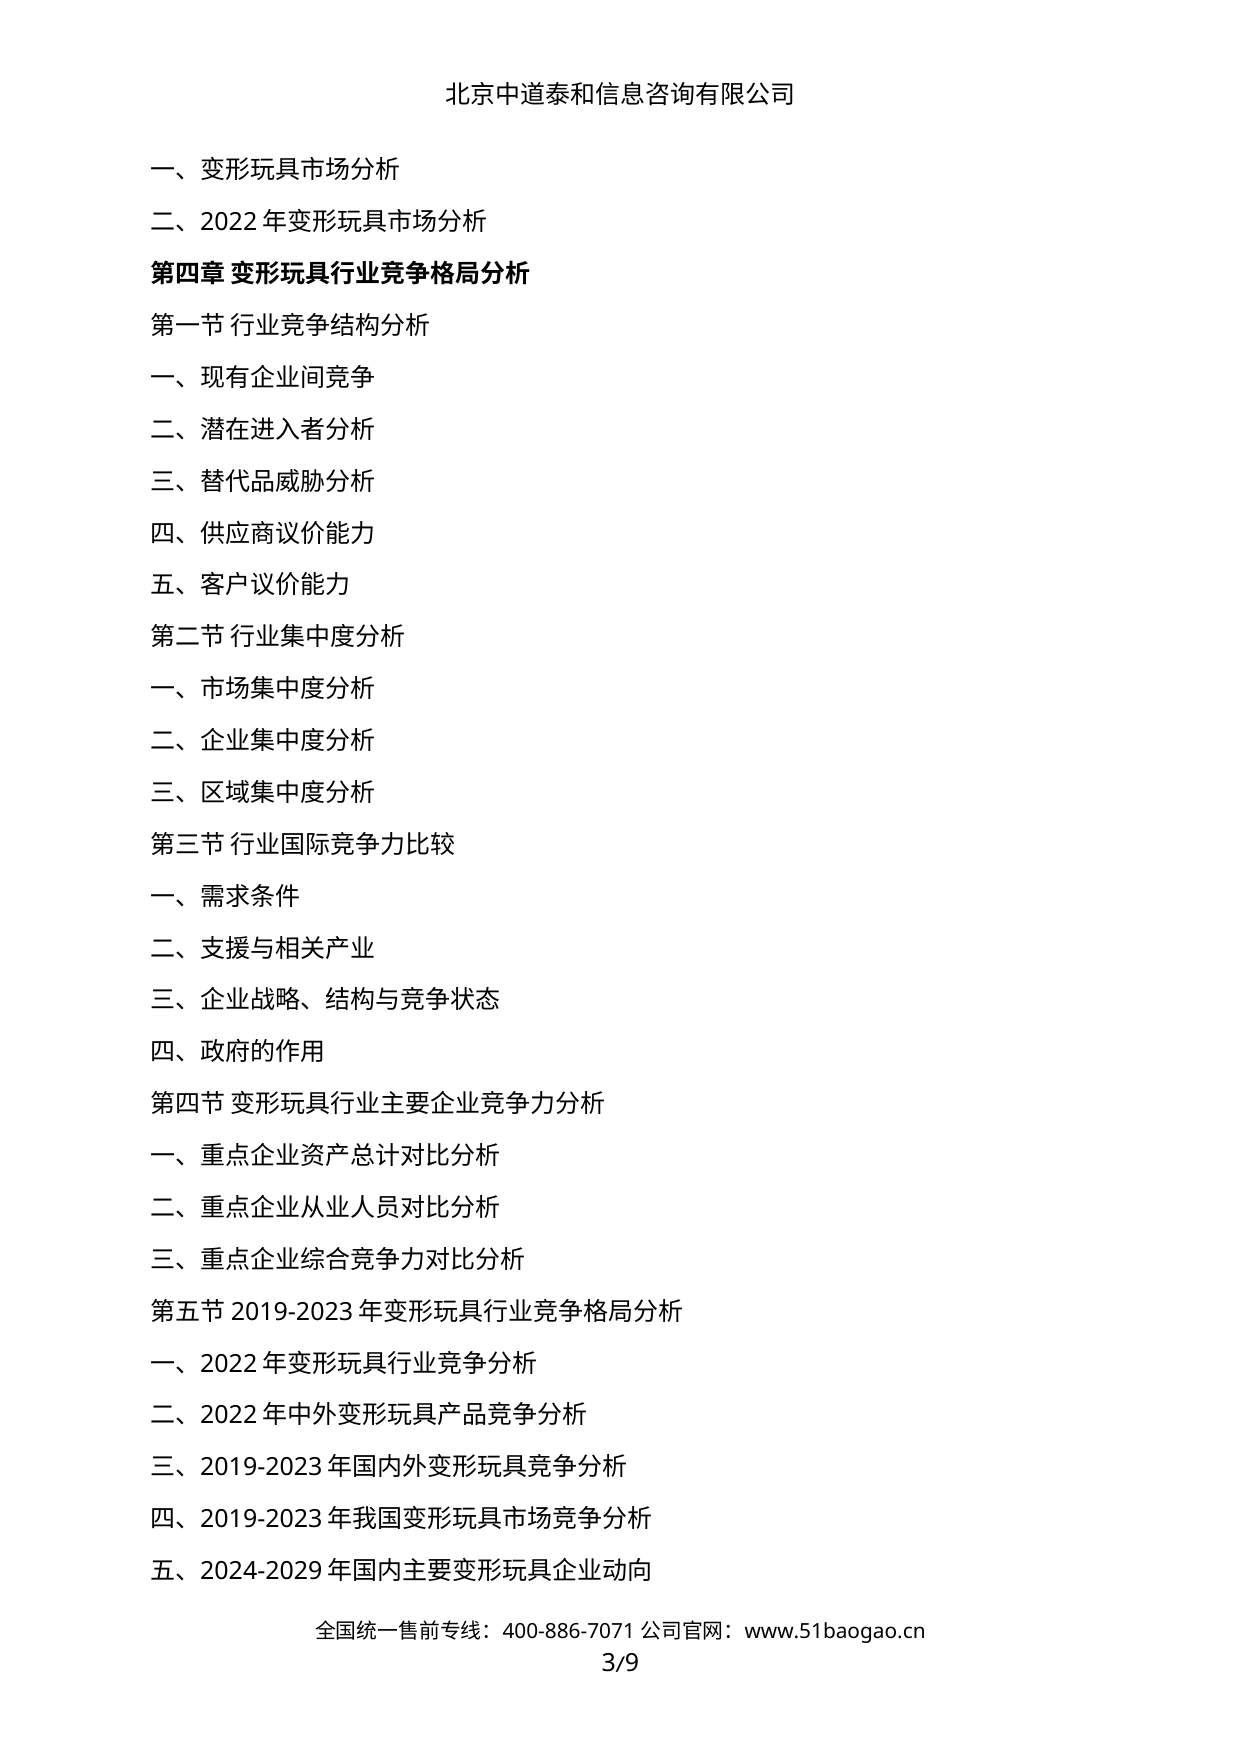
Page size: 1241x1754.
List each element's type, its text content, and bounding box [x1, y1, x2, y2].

text 一、市场集中度分析 [150, 669, 1090, 705]
text 三、区域集中度分析 [150, 772, 1090, 809]
text 三、替代品威胁分析 [150, 461, 1090, 497]
text 三、2019-2023年国内外变形玩具竞争分析 [150, 1447, 1090, 1483]
text 第一节 行业竞争结构分析 [150, 306, 1090, 342]
text 第四节 变形玩具行业主要企业竞争力分析 [150, 1084, 1090, 1120]
text 三、企业战略、结构与竞争状态 [150, 980, 1090, 1016]
text 二、2022年中外变形玩具产品竞争分析 [150, 1395, 1090, 1431]
text 四、政府的作用 [150, 1032, 1090, 1068]
text 第四章 变形玩具行业竞争格局分析 [150, 254, 1090, 290]
text 二、潜在进入者分析 [150, 409, 1090, 446]
text 三、重点企业综合竞争力对比分析 [150, 1239, 1090, 1276]
text 第二节 行业集中度分析 [150, 617, 1090, 653]
text 一、变形玩具市场分析 [150, 150, 1090, 186]
text 一、现有企业间竞争 [150, 357, 1090, 394]
text 第五节 2019-2023年变形玩具行业竞争格局分析 [150, 1291, 1090, 1327]
text 二、企业集中度分析 [150, 721, 1090, 757]
text 一、重点企业资产总计对比分析 [150, 1136, 1090, 1172]
text 二、2022年变形玩具市场分析 [150, 202, 1090, 238]
text 第三节 行业国际竞争力比较 [150, 824, 1090, 861]
text 五、2024-2029年国内主要变形玩具企业动向 [150, 1551, 1090, 1587]
text 一、需求条件 [150, 876, 1090, 912]
text 二、重点企业从业人员对比分析 [150, 1187, 1090, 1224]
text 四、供应商议价能力 [150, 513, 1090, 549]
text 四、2019-2023年我国变形玩具市场竞争分析 [150, 1499, 1090, 1535]
text 五、客户议价能力 [150, 565, 1090, 601]
text 一、2022年变形玩具行业竞争分析 [150, 1343, 1090, 1379]
text 二、支援与相关产业 [150, 928, 1090, 964]
